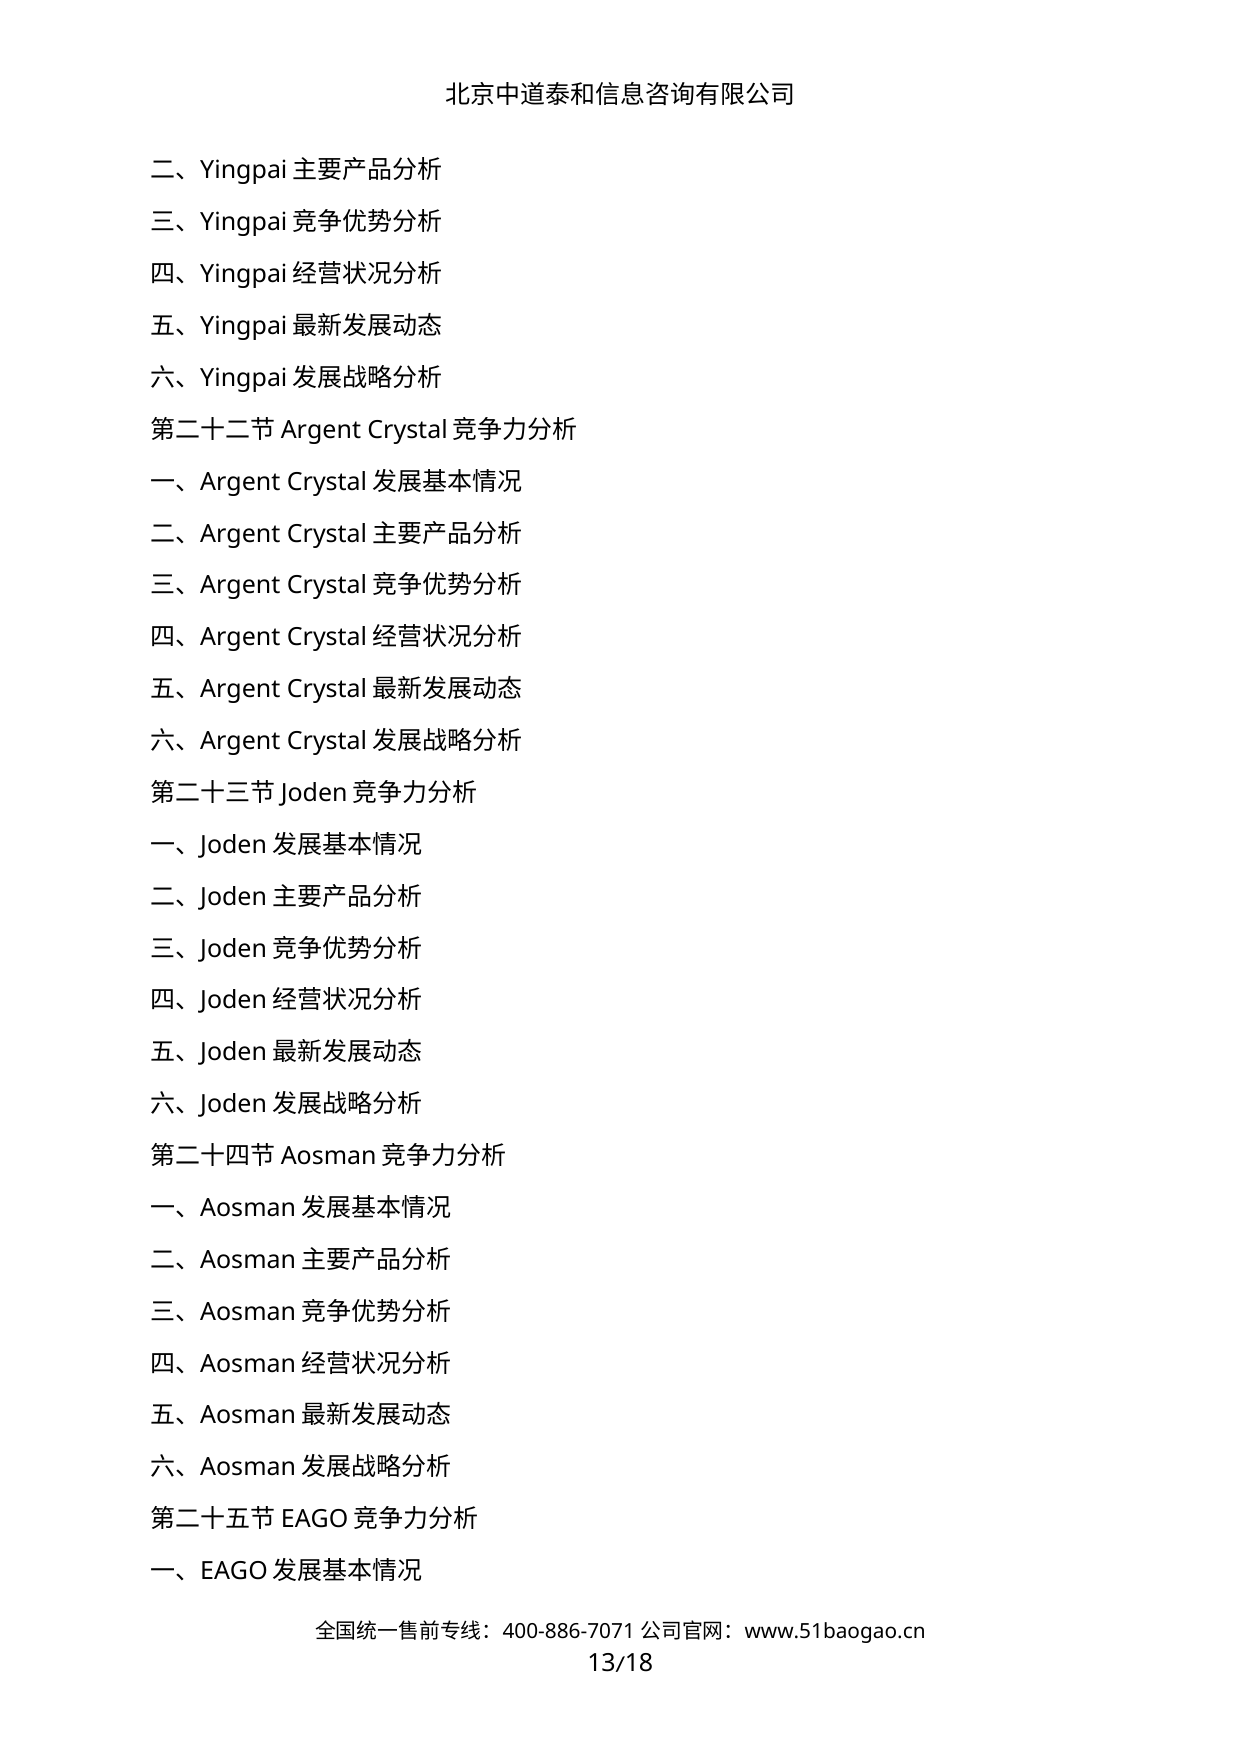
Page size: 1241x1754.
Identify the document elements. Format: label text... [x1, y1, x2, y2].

text 一、Argent Crystal发展基本情况 [150, 461, 1090, 497]
text 二、Yingpai主要产品分析 [150, 150, 1090, 186]
text 五、Yingpai最新发展动态 [150, 306, 1090, 342]
text 二、Joden主要产品分析 [150, 876, 1090, 912]
text 五、Aosman最新发展动态 [150, 1395, 1090, 1431]
text 第二十三节 Joden竞争力分析 [150, 772, 1090, 809]
text 四、Aosman经营状况分析 [150, 1343, 1090, 1379]
text 第二十二节 Argent Crystal竞争力分析 [150, 409, 1090, 446]
text 五、Argent Crystal最新发展动态 [150, 669, 1090, 705]
text 三、Yingpai竞争优势分析 [150, 202, 1090, 238]
text 三、Argent Crystal竞争优势分析 [150, 565, 1090, 601]
text 四、Argent Crystal经营状况分析 [150, 617, 1090, 653]
text 第二十五节 EAGO竞争力分析 [150, 1499, 1090, 1535]
text 六、Joden发展战略分析 [150, 1084, 1090, 1120]
text 六、Aosman发展战略分析 [150, 1447, 1090, 1483]
text 一、Aosman发展基本情况 [150, 1187, 1090, 1224]
text 二、Argent Crystal主要产品分析 [150, 513, 1090, 549]
text 第二十四节 Aosman竞争力分析 [150, 1136, 1090, 1172]
text 六、Yingpai发展战略分析 [150, 357, 1090, 394]
text 二、Aosman主要产品分析 [150, 1239, 1090, 1276]
text 四、Joden经营状况分析 [150, 980, 1090, 1016]
text 六、Argent Crystal发展战略分析 [150, 721, 1090, 757]
text 五、Joden最新发展动态 [150, 1032, 1090, 1068]
text 四、Yingpai经营状况分析 [150, 254, 1090, 290]
text 一、Joden发展基本情况 [150, 824, 1090, 861]
text 一、EAGO发展基本情况 [150, 1551, 1090, 1587]
text 三、Joden竞争优势分析 [150, 928, 1090, 964]
text 三、Aosman竞争优势分析 [150, 1291, 1090, 1327]
